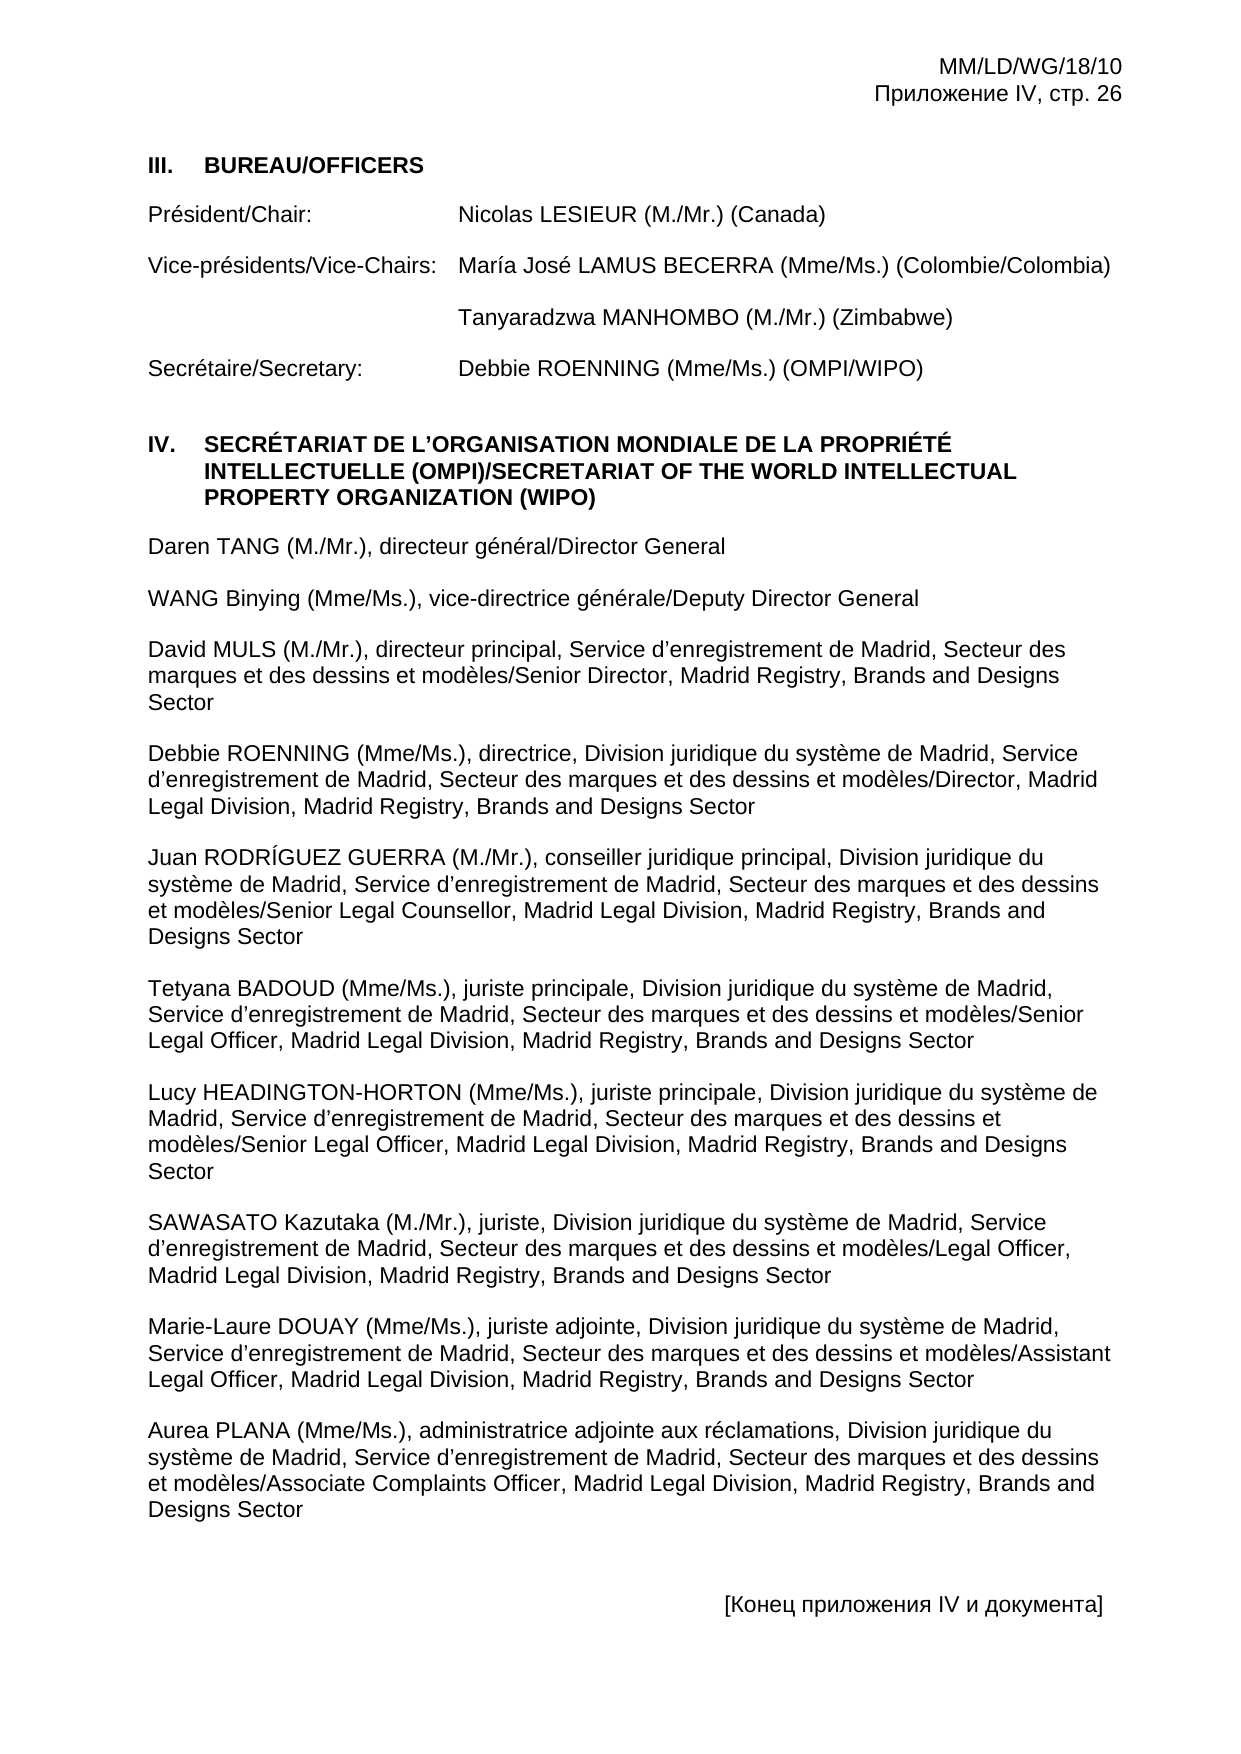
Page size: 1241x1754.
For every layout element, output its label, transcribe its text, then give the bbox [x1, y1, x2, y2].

text Président/Chair: Nicolas LESIEUR (M./Mr.) (Canada) [148, 201, 1122, 227]
text Tanyaradzwa MANHOMBO (M./Mr.) (Zimbabwe) [148, 304, 1122, 330]
text Vice-présidents/Vice-Chairs: María José LAMUS BECERRA (Mme/Ms.) (Colombie/Colombia) [148, 252, 1122, 279]
text III. BUREAU/OFFICERS [148, 152, 1122, 178]
text Aurea PLANA (Mme/Ms.), administratrice adjointe aux réclamations, Division juridique du système de Madrid, Service d’enregistrement de Madrid, Secteur des marques et des dessins et modèles/Associate Complaints Officer, Madrid Legal Division, Madrid Registry, Brands and Designs Sector [148, 1417, 1122, 1523]
text Juan RODRÍGUEZ GUERRA (M./Mr.), conseiller juridique principal, Division juridique du système de Madrid, Service d’enregistrement de Madrid, Secteur des marques et des dessins et modèles/Senior Legal Counsellor, Madrid Legal Division, Madrid Registry, Brands and Designs Sector [148, 844, 1122, 949]
text Lucy HEADINGTON-HORTON (Mme/Ms.), juriste principale, Division juridique du système de Madrid, Service d’enregistrement de Madrid, Secteur des marques et des dessins et modèles/Senior Legal Officer, Madrid Legal Division, Madrid Registry, Brands and Designs Sector [148, 1079, 1122, 1184]
text Secrétaire/Secretary: Debbie ROENNING (Mme/Ms.) (OMPI/WIPO) [148, 355, 1122, 381]
text Daren TANG (M./Mr.), directeur général/Director General [148, 533, 1122, 560]
text SAWASATO Kazutaka (M./Mr.), juriste, Division juridique du système de Madrid, Service d’enregistrement de Madrid, Secteur des marques et des dessins et modèles/Legal Officer, Madrid Legal Division, Madrid Registry, Brands and Designs Sector [148, 1209, 1122, 1288]
text Tetyana BADOUD (Mme/Ms.), juriste principale, Division juridique du système de Madrid, Service d’enregistrement de Madrid, Secteur des marques et des dessins et modèles/Senior Legal Officer, Madrid Legal Division, Madrid Registry, Brands and Designs Sector [148, 974, 1122, 1054]
text WANG Binying (Mme/Ms.), vice-directrice générale/Deputy Director General [148, 585, 1122, 611]
text Debbie ROENNING (Mme/Ms.), directrice, Division juridique du système de Madrid, Service d’enregistrement de Madrid, Secteur des marques et des dessins et modèles/Director, Madrid Legal Division, Madrid Registry, Brands and Designs Sector [148, 740, 1122, 819]
text Marie-Laure DOUAY (Mme/Ms.), juriste adjointe, Division juridique du système de Madrid, Service d’enregistrement de Madrid, Secteur des marques et des dessins et modèles/Assistant Legal Officer, Madrid Legal Division, Madrid Registry, Brands and Designs Sector [148, 1313, 1122, 1392]
text David MULS (M./Mr.), directeur principal, Service d’enregistrement de Madrid, Secteur des marques et des dessins et modèles/Senior Director, Madrid Registry, Brands and Designs Sector [148, 636, 1122, 715]
text IV. SECRÉTARIAT DE L’ORGANISATION MONDIALE DE LA PROPRIÉTÉ INTELLECTUELLE (OMPI)/SECRETARIAT OF THE WORLD INTELLECTUAL PROPERTY ORGANIZATION (WIPO) [148, 431, 1122, 510]
text [Конец приложения IV и документа] [724, 1591, 1122, 1618]
